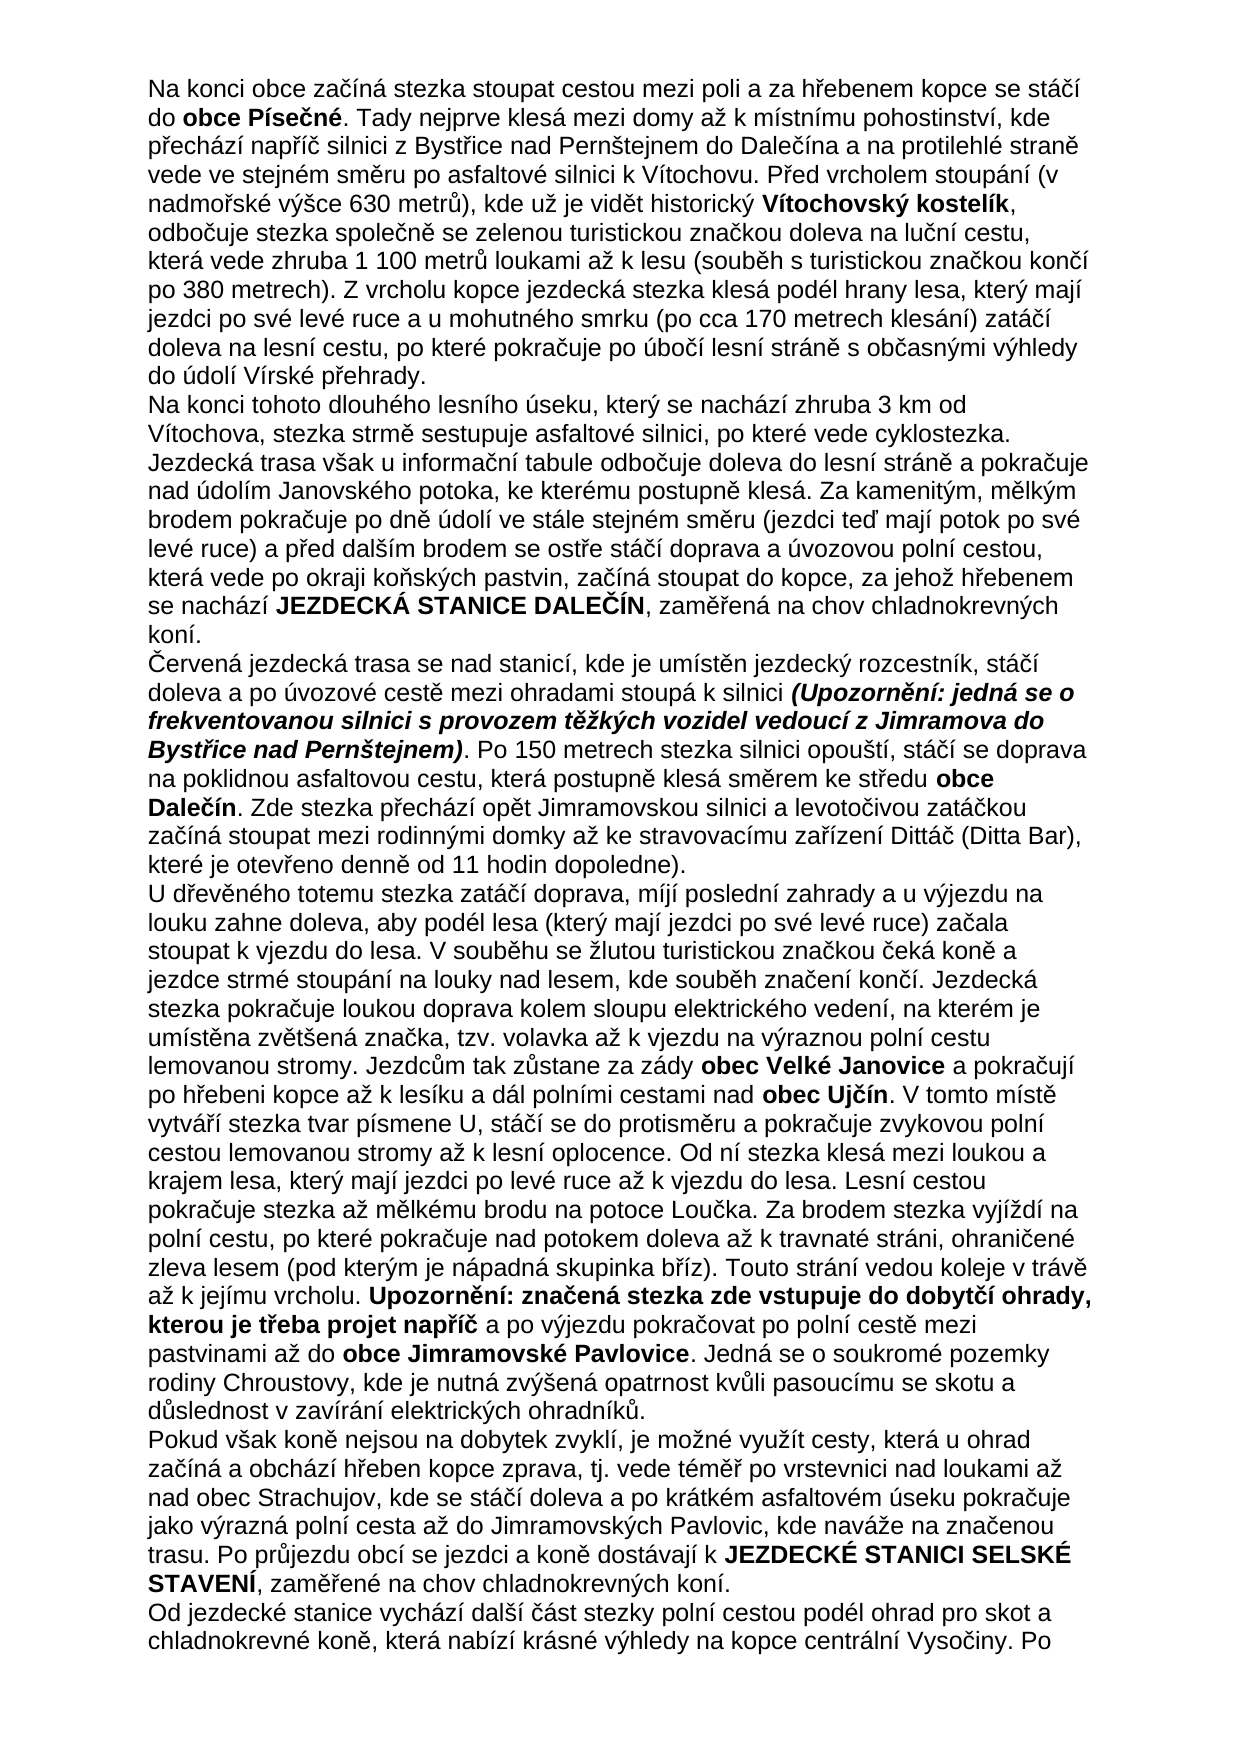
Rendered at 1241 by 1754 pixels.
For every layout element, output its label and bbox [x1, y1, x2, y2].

text [148, 74, 1093, 1655]
